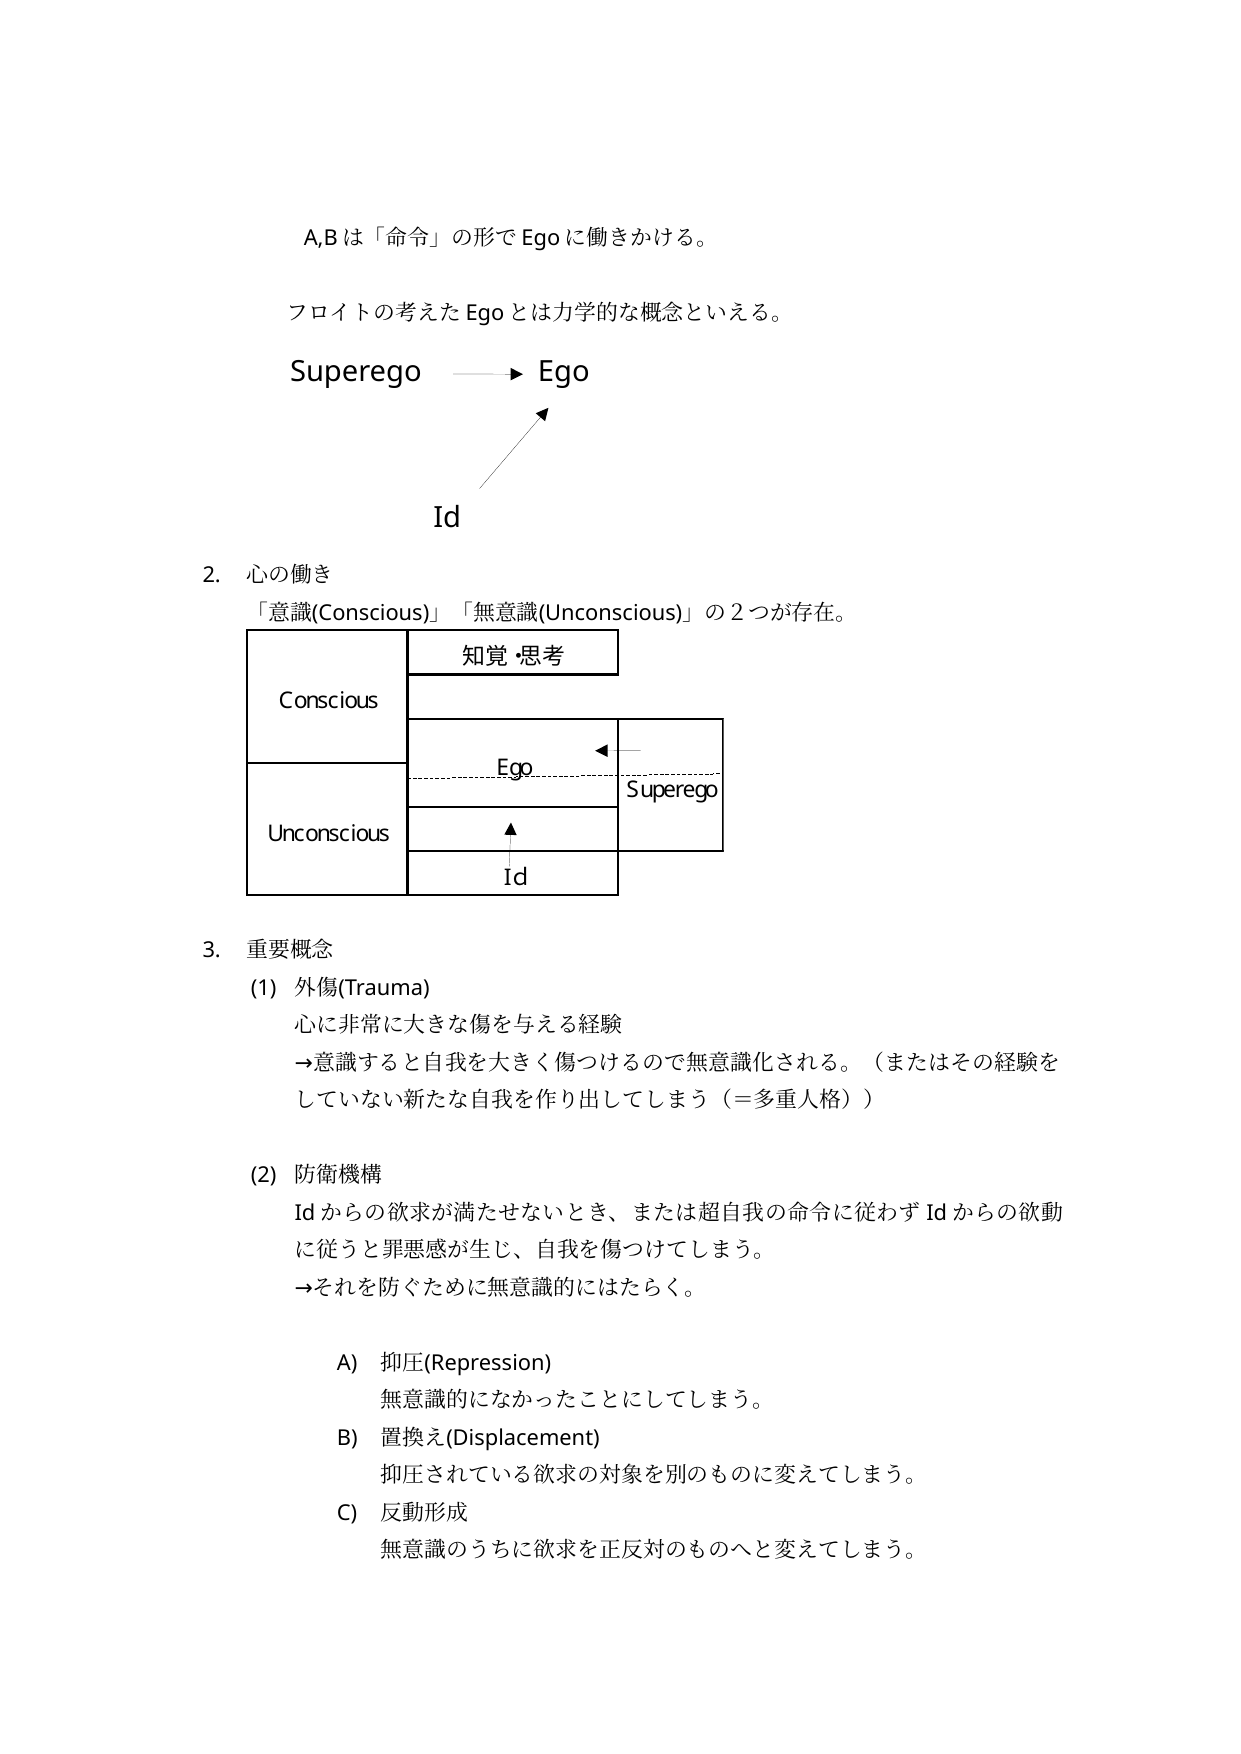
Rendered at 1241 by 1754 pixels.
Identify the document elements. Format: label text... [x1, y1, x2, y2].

text フロイトの考えたEgoとは力学的な概念といえる。 [177, 292, 1063, 329]
list 無意識的になかったことにしてしまう。 [380, 1379, 1063, 1417]
list 無意識のうちに欲求を正反対のものへと変えてしまう。 [380, 1529, 1063, 1567]
list 抑圧されている欲求の対象を別のものに変えてしまう。 [380, 1454, 1063, 1492]
list 外傷(Trauma) [251, 967, 1063, 1004]
list →意識すると自我を大きく傷つけるので無意識化される。（またはその経験をしていない新たな自我を作り出してしまう（＝多重人格）） [294, 1042, 1063, 1117]
text A,Bは「命令」の形でEgoに働きかける。 [177, 217, 1063, 254]
list 心の働き [202, 554, 1063, 592]
list 反動形成 [337, 1492, 1063, 1529]
list 重要概念 [202, 929, 1063, 967]
list Idからの欲求が満たせないとき、または超自我の命令に従わずIdからの欲動に従うと罪悪感が生じ、自我を傷つけてしまう。 [294, 1192, 1063, 1267]
list 「意識(Conscious)」「無意識(Unconscious)」の２つが存在。 [246, 592, 1063, 629]
list →それを防ぐために無意識的にはたらく。 [294, 1267, 1063, 1304]
list 抑圧(Repression) [337, 1342, 1063, 1379]
list 心に非常に大きな傷を与える経験 [294, 1004, 1063, 1042]
list 置換え(Displacement) [337, 1417, 1063, 1454]
list 防衛機構 [251, 1154, 1063, 1192]
